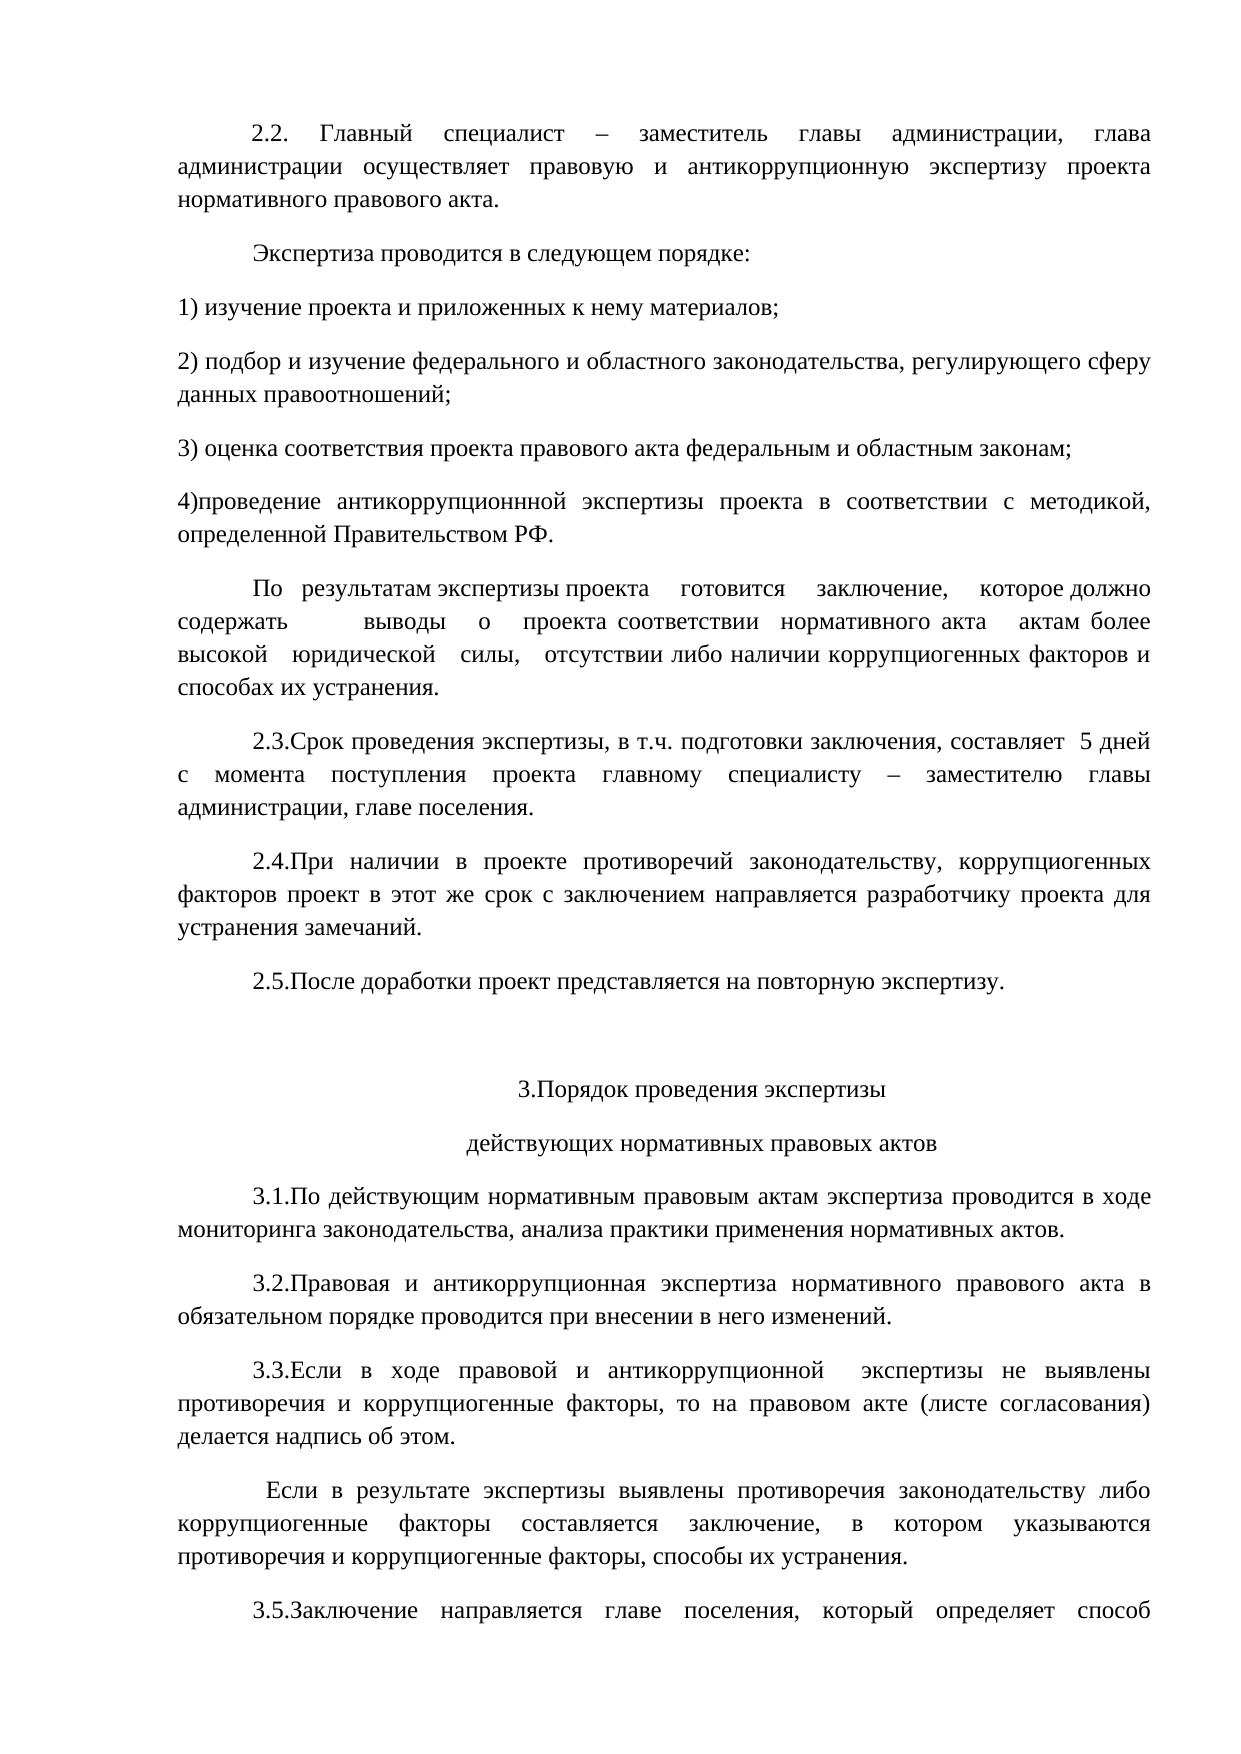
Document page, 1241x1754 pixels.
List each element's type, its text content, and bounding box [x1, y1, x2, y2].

text 2.2. Главный специалист – заместитель главы администрации, глава администрации осуществляет правовую и антикоррупционную экспертизу проекта нормативного правового акта. [177, 118, 1152, 213]
text 3.3.Если в ходе правовой и антикоррупционной экспертизы не выявлены противоречия и коррупциогенные факторы, то на правовом акте (листе согласования) делается надпись об этом. [177, 1355, 1152, 1450]
text Экспертиза проводится в следующем порядке: [177, 238, 1152, 267]
text 2.3.Срок проведения экспертизы, в т.ч. подготовки заключения, составляет 5 дней с момента поступления проекта главному специалисту – заместителю главы администрации, главе поселения. [177, 726, 1152, 821]
text 2.5.После доработки проект представляется на повторную экспертизу. [177, 966, 1152, 995]
text 2) подбор и изучение федерального и областного законодательства, регулирующего сферу данных правоотношений; [177, 346, 1152, 407]
text 3.Порядок проведения экспертизы [177, 1074, 1152, 1102]
text 2.4.При наличии в проекте противоречий законодательству, коррупциогенных факторов проект в этот же срок с заключением направляется разработчику проекта для устранения замечаний. [177, 846, 1152, 941]
text 3) оценка соответствия проекта правового акта федеральным и областным законам; [177, 433, 1152, 461]
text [177, 1595, 1152, 1624]
text 1) изучение проекта и приложенных к нему материалов; [177, 292, 1152, 321]
text действующих нормативных правовых актов [177, 1128, 1152, 1156]
text 3.1.По действующим нормативным правовым актам экспертиза проводится в ходе мониторинга законодательства, анализа практики применения нормативных актов. [177, 1181, 1152, 1243]
text Если в результате экспертизы выявлены противоречия законодательству либо коррупциогенные факторы составляется заключение, в котором указываются противоречия и коррупциогенные факторы, способы их устранения. [177, 1475, 1152, 1570]
text 4)проведение антикоррупционнной экспертизы проекта в соответствии с методикой, определенной Правительством РФ. [177, 486, 1152, 548]
text По результатам экспертизы проекта готовится заключение, которое должно содержать выводы о проекта соответствии нормативного акта актам более высокой юридической силы, отсутствии либо наличии коррупциогенных факторов и способах их устранения. [177, 573, 1152, 701]
text 3.2.Правовая и антикоррупционная экспертиза нормативного правового акта в обязательном порядке проводится при внесении в него изменений. [177, 1268, 1152, 1330]
